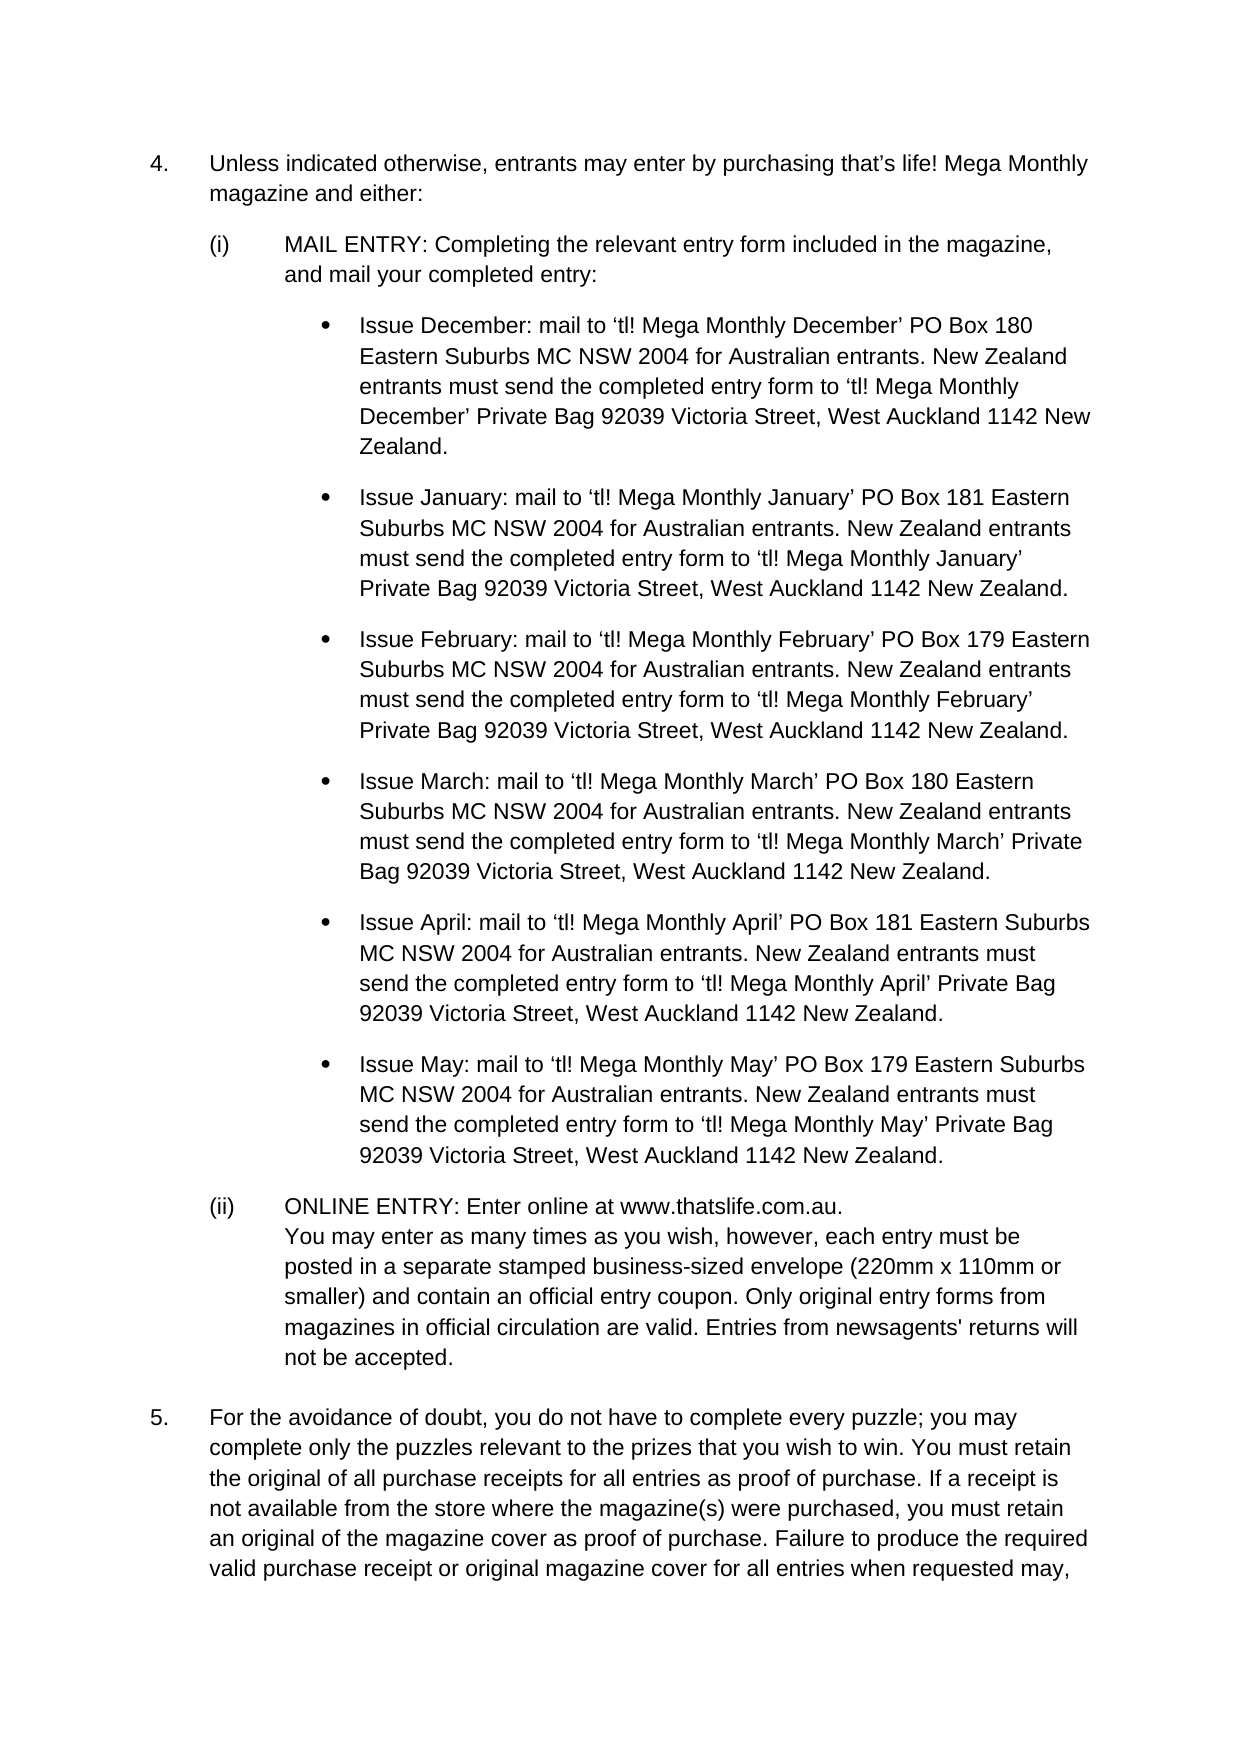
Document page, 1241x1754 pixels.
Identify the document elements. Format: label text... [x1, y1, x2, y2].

list You may enter as many times as you wish, however, each entry must be posted in a separate stamped business-sized envelope (220mm x 110mm or smaller) and contain an official entry coupon. Only original entry forms from magazines in official circulation are valid. Entries from newsagents' returns will not be accepted. [284, 1223, 1090, 1370]
list Unless indicated otherwise, entrants may enter by purchasing that’s life! Mega Monthly magazine and either: [150, 150, 1090, 207]
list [150, 1404, 1090, 1582]
list MAIL ENTRY: Completing the relevant entry form included in the magazine, and mail your completed entry: [209, 231, 1090, 288]
list Issue January: mail to ‘tl! Mega Monthly January’ PO Box 181 Eastern Suburbs MC NSW 2004 for Australian entrants. New Zealand entrants must send the completed entry form to ‘tl! Mega Monthly January’ Private Bag 92039 Victoria Street, West Auckland 1142 New Zealand. [322, 484, 1090, 601]
list Issue March: mail to ‘tl! Mega Monthly March’ PO Box 180 Eastern Suburbs MC NSW 2004 for Australian entrants. New Zealand entrants must send the completed entry form to ‘tl! Mega Monthly March’ Private Bag 92039 Victoria Street, West Auckland 1142 New Zealand. [322, 768, 1090, 885]
list Issue May: mail to ‘tl! Mega Monthly May’ PO Box 179 Eastern Suburbs MC NSW 2004 for Australian entrants. New Zealand entrants must send the completed entry form to ‘tl! Mega Monthly May’ Private Bag 92039 Victoria Street, West Auckland 1142 New Zealand. [322, 1051, 1090, 1168]
list Issue December: mail to ‘tl! Mega Monthly December’ PO Box 180 Eastern Suburbs MC NSW 2004 for Australian entrants. New Zealand entrants must send the completed entry form to ‘tl! Mega Monthly December’ Private Bag 92039 Victoria Street, West Auckland 1142 New Zealand. [322, 312, 1090, 460]
list Issue February: mail to ‘tl! Mega Monthly February’ PO Box 179 Eastern Suburbs MC NSW 2004 for Australian entrants. New Zealand entrants must send the completed entry form to ‘tl! Mega Monthly February’ Private Bag 92039 Victoria Street, West Auckland 1142 New Zealand. [322, 626, 1090, 743]
list Issue April: mail to ‘tl! Mega Monthly April’ PO Box 181 Eastern Suburbs MC NSW 2004 for Australian entrants. New Zealand entrants must send the completed entry form to ‘tl! Mega Monthly April’ Private Bag 92039 Victoria Street, West Auckland 1142 New Zealand. [322, 909, 1090, 1026]
list ONLINE ENTRY: Enter online at www.thatslife.com.au. [209, 1193, 1090, 1219]
